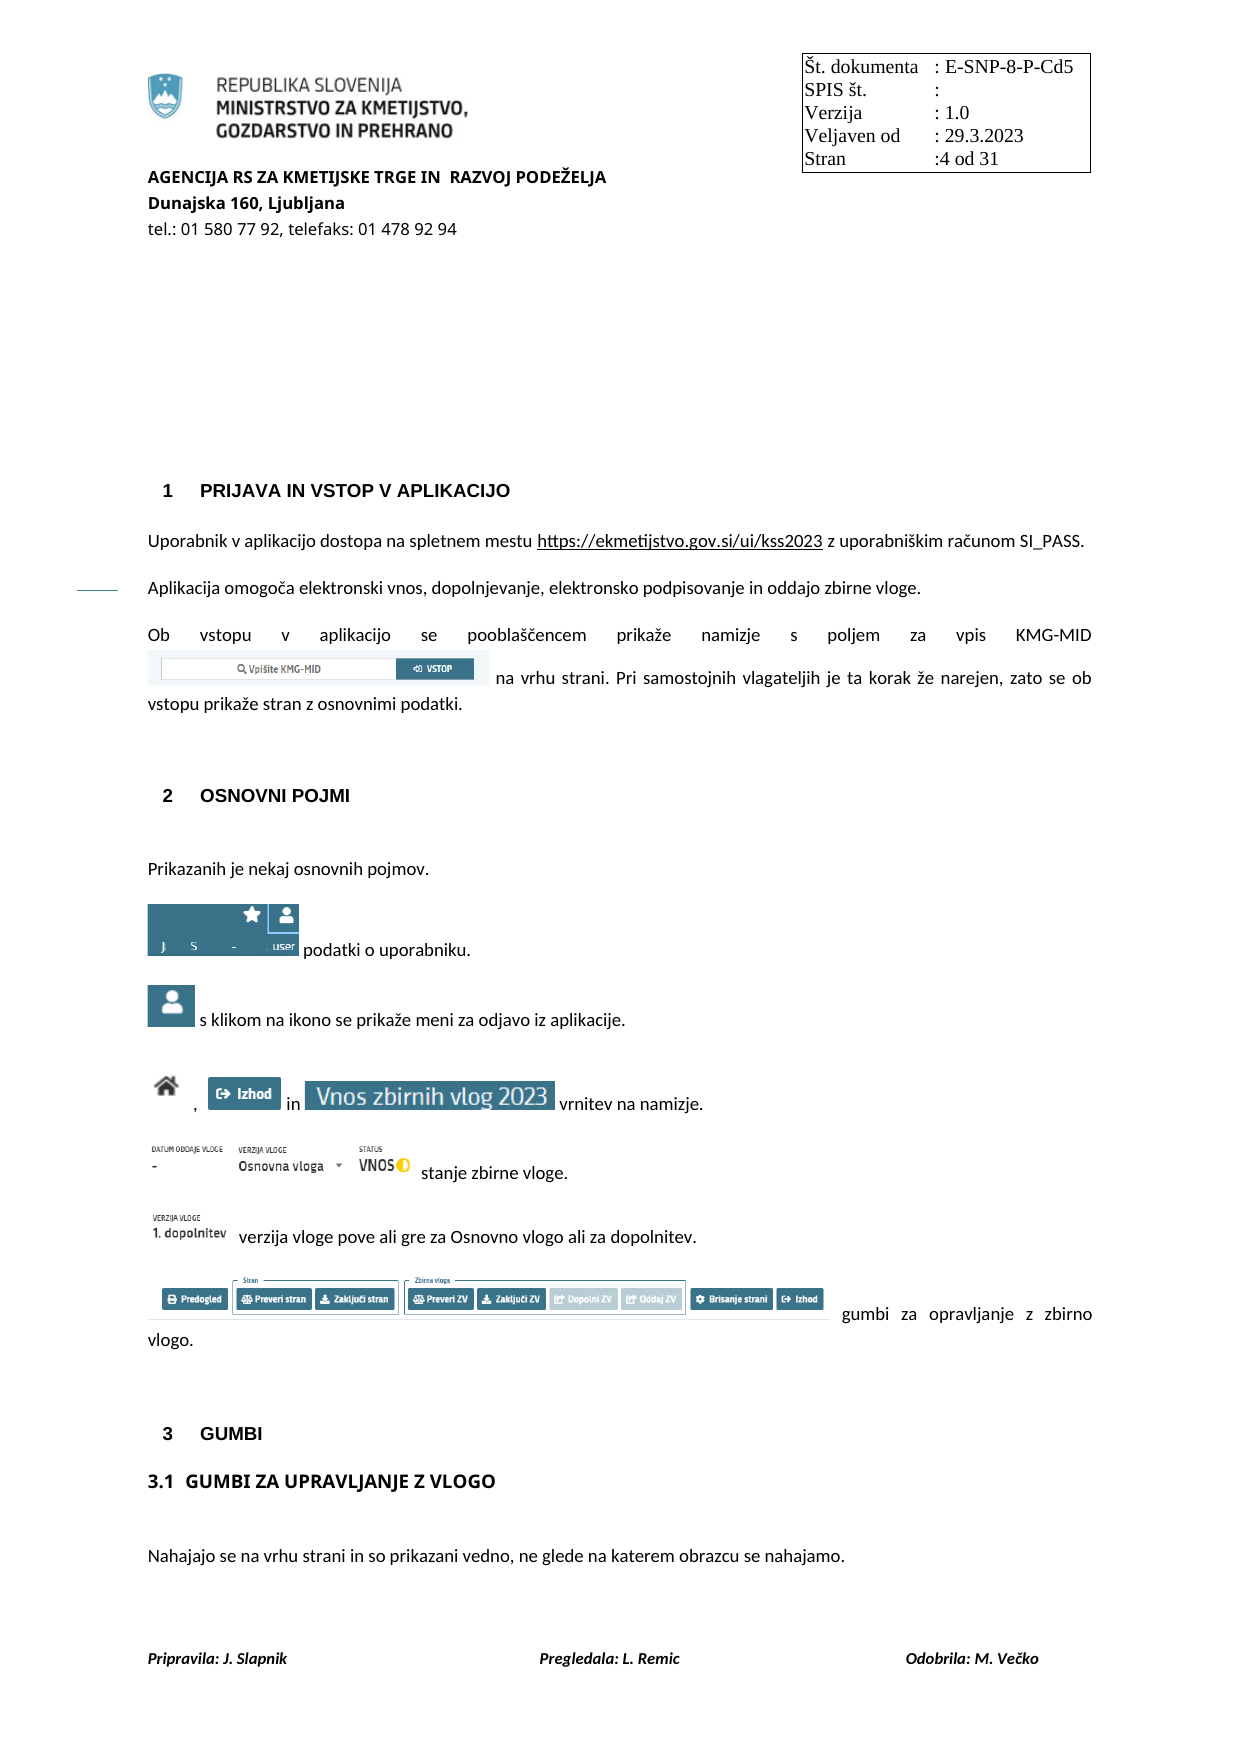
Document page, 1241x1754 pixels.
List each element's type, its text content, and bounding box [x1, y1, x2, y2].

picture [147, 73, 469, 141]
picture [304, 1081, 555, 1110]
text podatki o uporabniku. [148, 904, 1093, 961]
picture [147, 1208, 231, 1244]
text Aplikacija omogoča elektronski vnos, dopolnjevanje, elektronsko podpisovanje in oddajo zbirne vloge. [148, 576, 1093, 599]
text verzija vloge pove ali gre za Osnovno vlogo ali za dopolnitev. [148, 1208, 1093, 1249]
text OSNOVNI POJMI [162, 785, 1093, 807]
picture [147, 650, 489, 685]
picture [147, 985, 195, 1027]
text GUMBI [162, 1422, 1093, 1444]
picture [147, 904, 299, 956]
text PRIJAVA IN VSTOP V APLIKACIJO [162, 479, 1093, 501]
text Nahajajo se na vrhu strani in so prikazani vedno, ne glede na katerem obrazcu se nahajamo. [148, 1544, 1093, 1567]
picture [147, 1055, 193, 1110]
picture [147, 1138, 417, 1180]
text Ob vstopu v aplikacijo se pooblaščencem prikaže namizje s poljem za vpis KMG-MID na vrhu strani. Pri samostojnih vlagateljih je ta korak že narejen, zato se ob vstopu prikaže stran z osnovnimi podatki. [148, 624, 1093, 715]
text Uporabnik v aplikacijo dostopa na spletnem mestu https://ekmetijstvo.gov.si/ui/kss2023 z uporabniškim računom SI_PASS. [148, 529, 1093, 552]
text Prikazanih je nekaj osnovnih pojmov. [148, 857, 1093, 880]
picture [147, 1272, 830, 1320]
picture [206, 1067, 283, 1111]
text , in vrnitev na namizje. [148, 1055, 1093, 1115]
text s klikom na ikono se prikaže meni za odjavo iz aplikacije. [148, 985, 1093, 1031]
list GUMBI ZA UPRAVLJANJE Z VLOGO [148, 1468, 1093, 1493]
